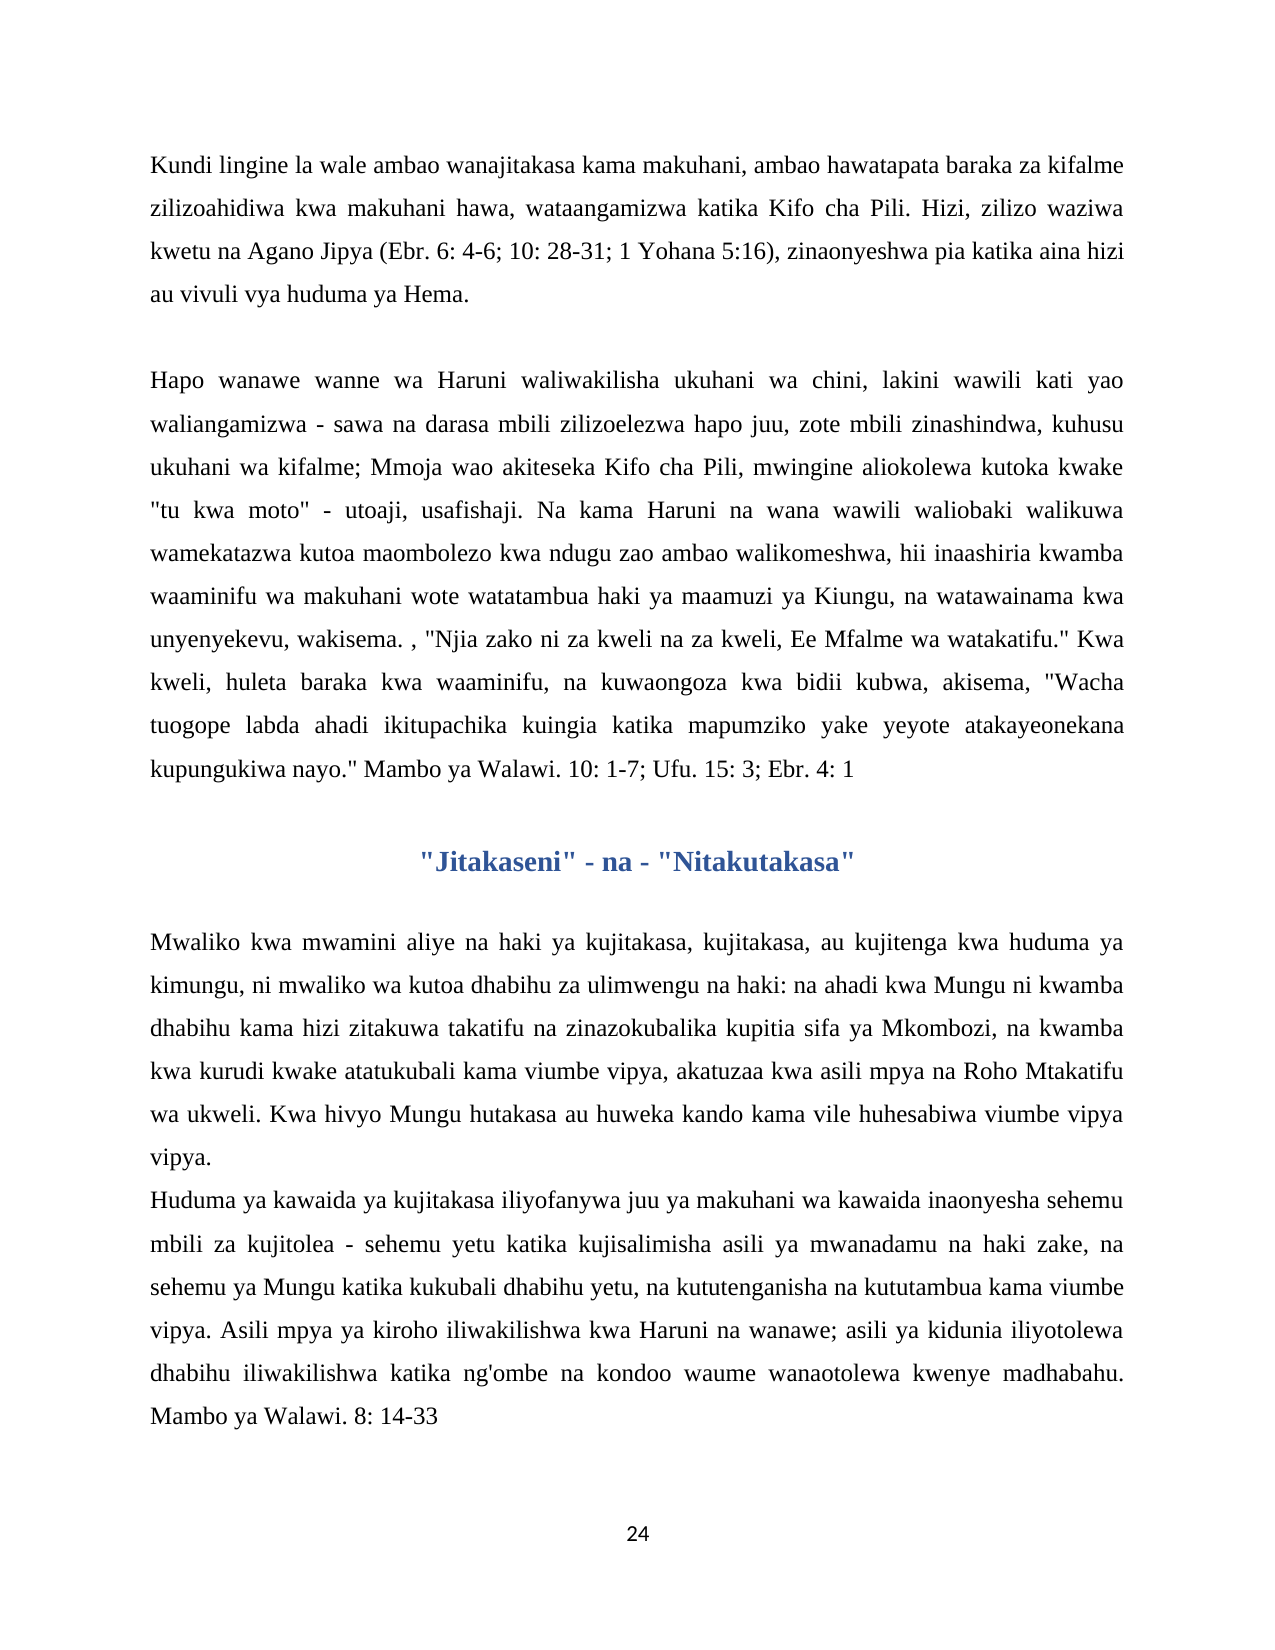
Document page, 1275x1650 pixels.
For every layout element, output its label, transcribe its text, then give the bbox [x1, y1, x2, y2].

text Hapo wanawe wanne wa Haruni waliwakilisha ukuhani wa chini, lakini wawili kati yao waliangamizwa - sawa na darasa mbili zilizoelezwa hapo juu, zote mbili zinashindwa, kuhusu ukuhani wa kifalme; Mmoja wao akiteseka Kifo cha Pili, mwingine aliokolewa kutoka kwake "tu kwa moto" - utoaji, usafishaji. Na kama Haruni na wana wawili waliobaki walikuwa wamekatazwa kutoa maombolezo kwa ndugu zao ambao walikomeshwa, hii inaashiria kwamba waaminifu wa makuhani wote watatambua haki ya maamuzi ya Kiungu, na watawainama kwa unyenyekevu, wakisema. , "Njia zako ni za kweli na za kweli, Ee Mfalme wa watakatifu." Kwa kweli, huleta baraka kwa waaminifu, na kuwaongoza kwa bidii kubwa, akisema, "Wacha tuogope labda ahadi ikitupachika kuingia katika mapumziko yake yeyote atakayeonekana kupungukiwa nayo." Mambo ya Walawi. 10: 1-7; Ufu. 15: 3; Ebr. 4: 1 [150, 366, 1125, 782]
subtitle "Jitakaseni" - na - "Nitakutakasa" [150, 844, 1125, 877]
text Mwaliko kwa mwamini aliye na haki ya kujitakasa, kujitakasa, au kujitenga kwa huduma ya kimungu, ni mwaliko wa kutoa dhabihu za ulimwengu na haki: na ahadi kwa Mungu ni kwamba dhabihu kama hizi zitakuwa takatifu na zinazokubalika kupitia sifa ya Mkombozi, na kwamba kwa kurudi kwake atatukubali kama viumbe vipya, akatuzaa kwa asili mpya na Roho Mtakatifu wa ukweli. Kwa hivyo Mungu hutakasa au huweka kando kama vile huhesabiwa viumbe vipya vipya. [150, 927, 1125, 1171]
text Huduma ya kawaida ya kujitakasa iliyofanywa juu ya makuhani wa kawaida inaonyesha sehemu mbili za kujitolea - sehemu yetu katika kujisalimisha asili ya mwanadamu na haki zake, na sehemu ya Mungu katika kukubali dhabihu yetu, na kututenganisha na kututambua kama viumbe vipya. Asili mpya ya kiroho iliwakilishwa kwa Haruni na wanawe; asili ya kidunia iliyotolewa dhabihu iliwakilishwa katika ng'ombe na kondoo waume wanaotolewa kwenye madhabahu. Mambo ya Walawi. 8: 14-33 [150, 1186, 1125, 1430]
text Kundi lingine la wale ambao wanajitakasa kama makuhani, ambao hawatapata baraka za kifalme zilizoahidiwa kwa makuhani hawa, wataangamizwa katika Kifo cha Pili. Hizi, zilizo waziwa kwetu na Agano Jipya (Ebr. 6: 4-6; 10: 28-31; 1 Yohana 5:16), zinaonyeshwa pia katika aina hizi au vivuli vya huduma ya Hema. [150, 150, 1125, 308]
